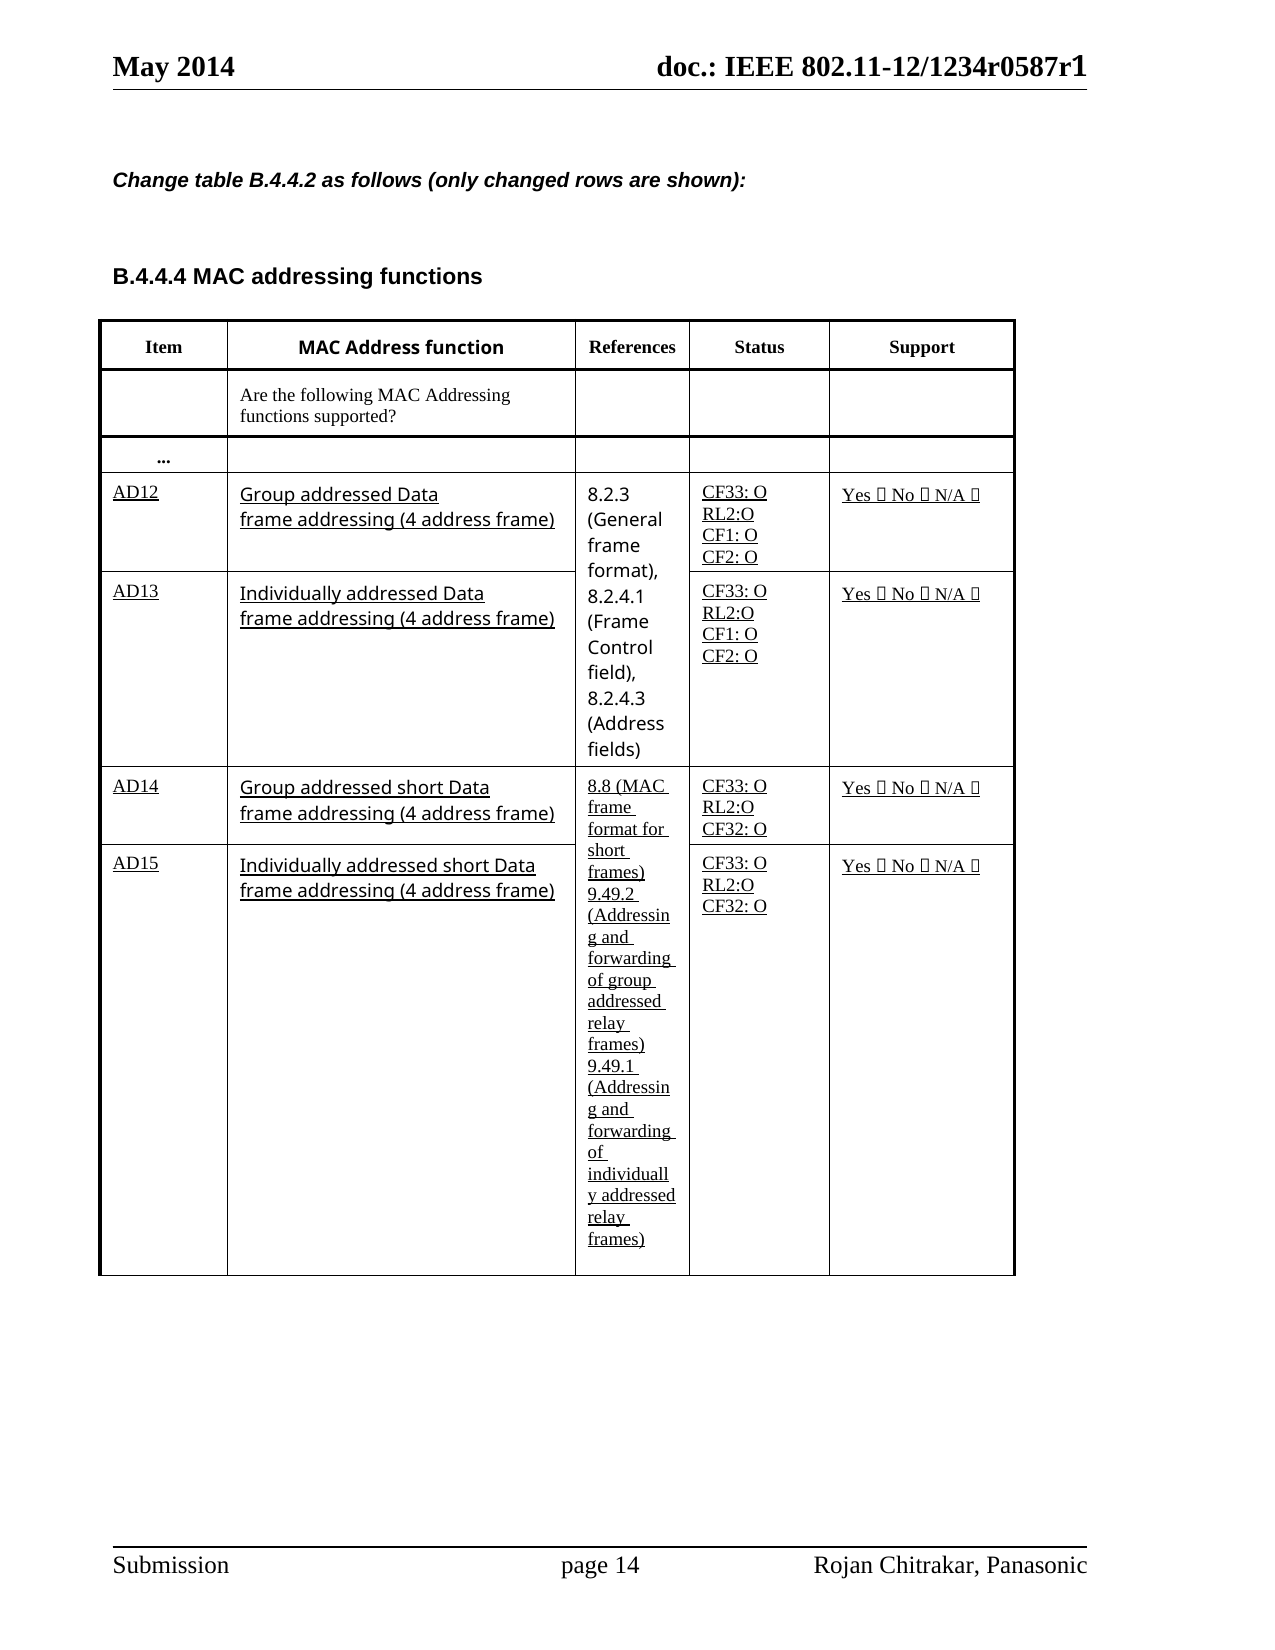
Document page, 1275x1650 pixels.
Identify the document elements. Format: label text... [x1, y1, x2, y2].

table_header B.4.4.4 MAC addressing functions [100, 217, 1014, 319]
table_cell ... [102, 438, 227, 472]
table_cell References [576, 322, 689, 368]
table_cell [690, 371, 829, 435]
table_cell Yes  No  N/A  [830, 845, 1013, 1275]
table_cell 8.8 (MAC frame format for short frames) 9.49.2 (Addressing and forwarding of group addressed relay frames) 9.49.1 (Addressing and forwarding of individually addressed relay frames) [576, 767, 689, 1275]
table_cell Yes  No  N/A  [830, 767, 1013, 843]
text Change table B.4.4.2 as follows (only changed rows are shown): [112, 162, 1087, 192]
table_cell Individually addressed Data frame addressing (4 address frame) [228, 572, 575, 766]
table_cell [690, 438, 829, 472]
table_cell CF33: O RL2:O CF32: O [690, 845, 829, 1275]
table_cell 8.2.3 (General frame format), 8.2.4.1 (Frame Control field), 8.2.4.3 (Address fields) [576, 473, 689, 766]
table_cell Individually addressed short Data frame addressing (4 address frame) [228, 845, 575, 1275]
table_cell Status [690, 322, 829, 368]
table_cell CF33: O RL2:O CF1: O CF2: O [690, 473, 829, 571]
table_cell [830, 371, 1013, 435]
table_cell [102, 371, 227, 435]
table_cell AD14 [102, 767, 227, 843]
table_cell CF33: O RL2:O CF32: O [690, 767, 829, 843]
table_cell [576, 438, 689, 472]
table_cell Are the following MAC Addressing functions supported? [228, 371, 575, 435]
table_cell CF33: O RL2:O CF1: O CF2: O [690, 572, 829, 766]
table_cell Yes  No  N/A  [830, 572, 1013, 766]
table_cell AD13 [102, 572, 227, 766]
table_cell Yes  No  N/A  [830, 473, 1013, 571]
table_cell AD15 [102, 845, 227, 1275]
table_cell MAC Address function [228, 322, 575, 368]
table_cell [576, 371, 689, 435]
table_cell Group addressed Data frame addressing (4 address frame) [228, 473, 575, 571]
table_cell Item [102, 322, 227, 368]
table_cell Group addressed short Data frame addressing (4 address frame) [228, 767, 575, 843]
table_cell AD12 [102, 473, 227, 571]
table_cell [830, 438, 1013, 472]
table_cell Support [830, 322, 1013, 368]
table_cell [228, 438, 575, 472]
